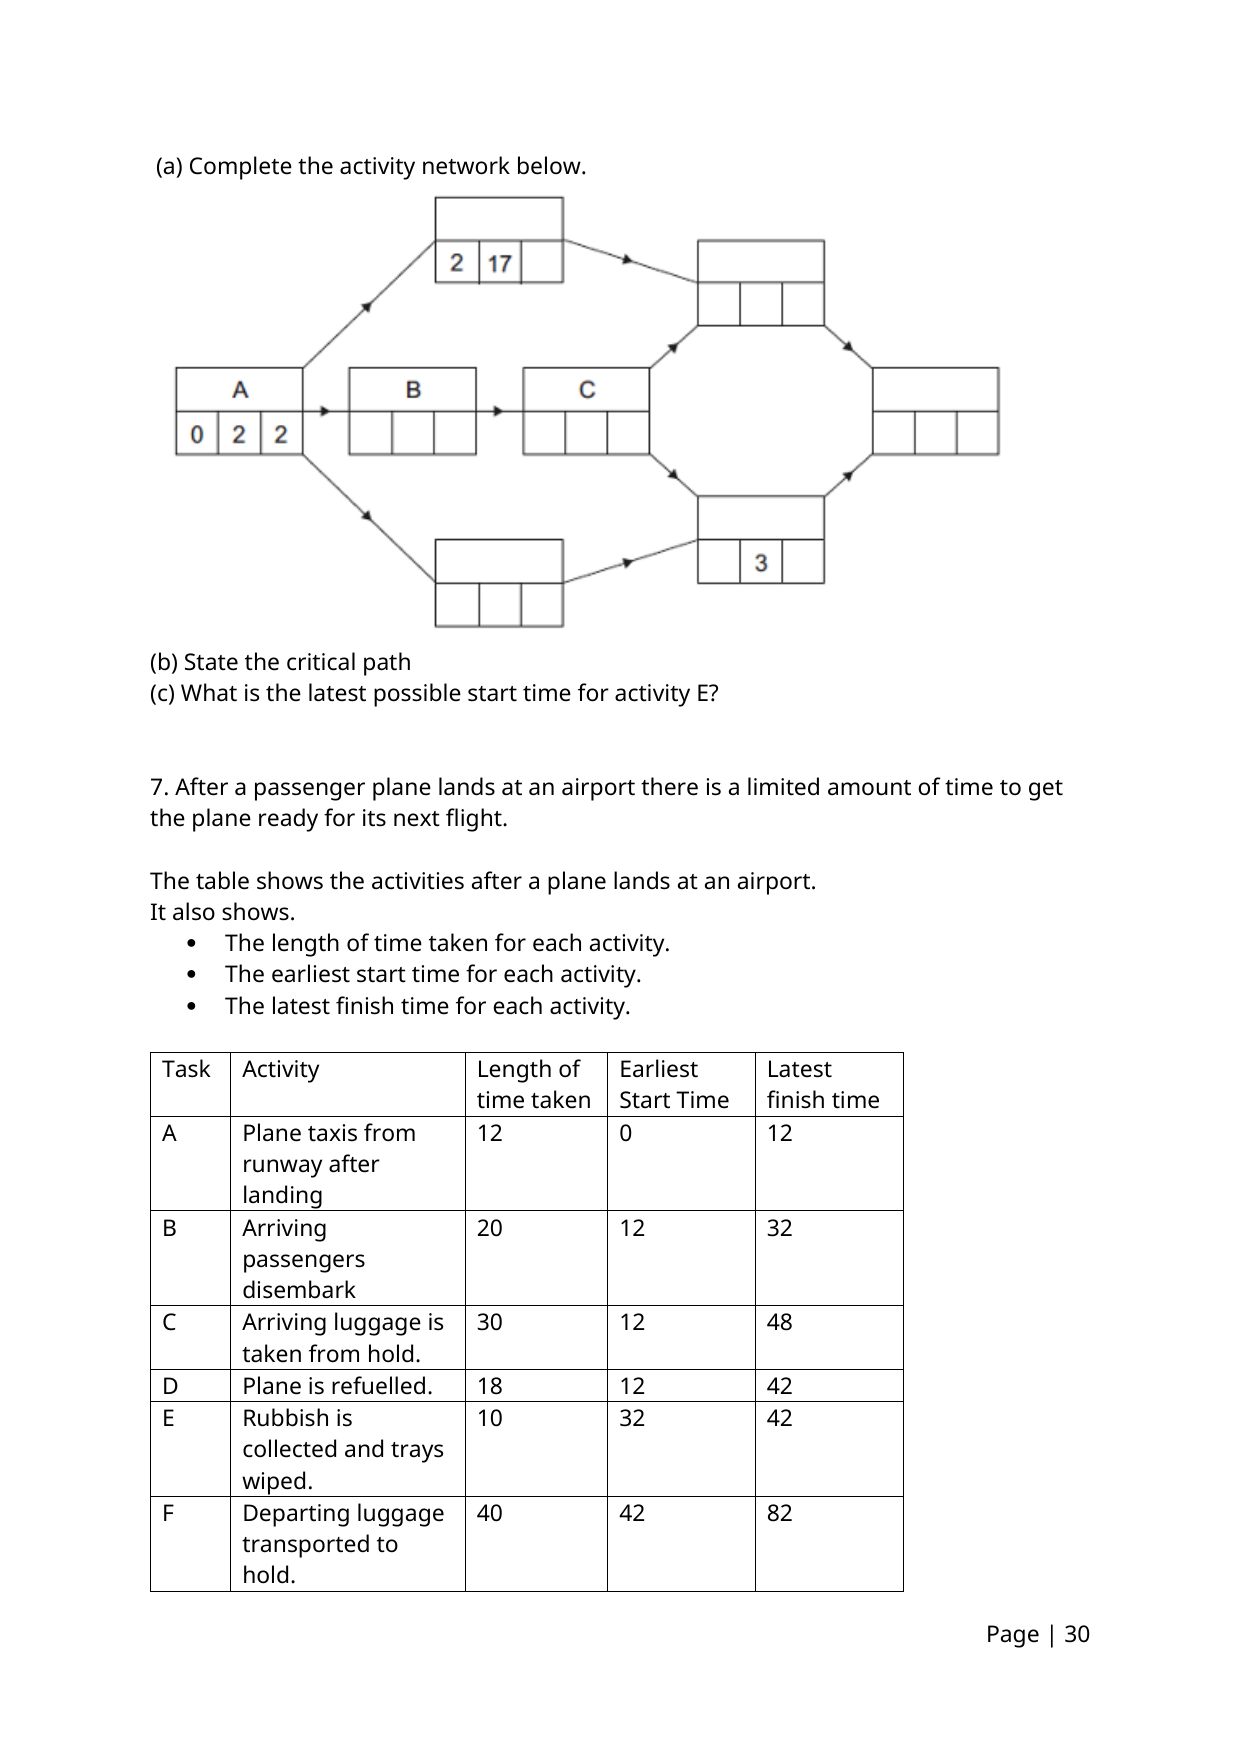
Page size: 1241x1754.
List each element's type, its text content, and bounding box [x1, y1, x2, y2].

table_cell A [151, 1117, 230, 1210]
table_header Length of time taken [466, 1053, 607, 1116]
text The table shows the activities after a plane lands at an airport. [150, 864, 1090, 896]
table_cell 42 [608, 1497, 755, 1591]
table_cell Rubbish is collected and trays wiped. [231, 1402, 465, 1496]
table_cell 48 [756, 1306, 903, 1369]
table_cell C [151, 1306, 230, 1369]
table_cell Arriving passengers disembark [231, 1211, 465, 1305]
table_cell B [151, 1211, 230, 1305]
text It also shows. [150, 896, 1090, 927]
table_header Task [151, 1053, 230, 1116]
list The earliest start time for each activity. [187, 958, 1090, 989]
table_cell 32 [756, 1211, 903, 1305]
table_cell 18 [466, 1370, 607, 1401]
list The latest finish time for each activity. [187, 989, 1090, 1021]
picture [150, 181, 1023, 646]
table_cell 12 [608, 1306, 755, 1369]
table_cell 12 [756, 1117, 903, 1210]
table_cell 42 [756, 1370, 903, 1401]
table_cell 30 [466, 1306, 607, 1369]
text (c) What is the latest possible start time for activity E? [150, 677, 1090, 708]
table_cell Departing luggage transported to hold. [231, 1497, 465, 1591]
table_cell 12 [608, 1211, 755, 1305]
table_cell 12 [466, 1117, 607, 1210]
table_cell Arriving luggage is taken from hold. [231, 1306, 465, 1369]
table_header Earliest Start Time [608, 1053, 755, 1116]
list The length of time taken for each activity. [187, 927, 1090, 958]
table_cell 82 [756, 1497, 903, 1591]
table_cell 32 [608, 1402, 755, 1496]
table_cell 40 [466, 1497, 607, 1591]
table_header Latest finish time [756, 1053, 903, 1116]
table_cell 10 [466, 1402, 607, 1496]
table_cell F [151, 1497, 230, 1591]
table_cell 42 [756, 1402, 903, 1496]
table_cell 20 [466, 1211, 607, 1305]
table_cell E [151, 1402, 230, 1496]
text (b) State the critical path [150, 646, 1090, 677]
table_cell Plane taxis from runway after landing [231, 1117, 465, 1210]
table_header Activity [231, 1053, 465, 1116]
table_cell 0 [608, 1117, 755, 1210]
table_cell Plane is refuelled. [231, 1370, 465, 1401]
table_cell 12 [608, 1370, 755, 1401]
text 7. After a passenger plane lands at an airport there is a limited amount of time to get the plane ready for its next flight. [150, 771, 1090, 833]
table_cell D [151, 1370, 230, 1401]
